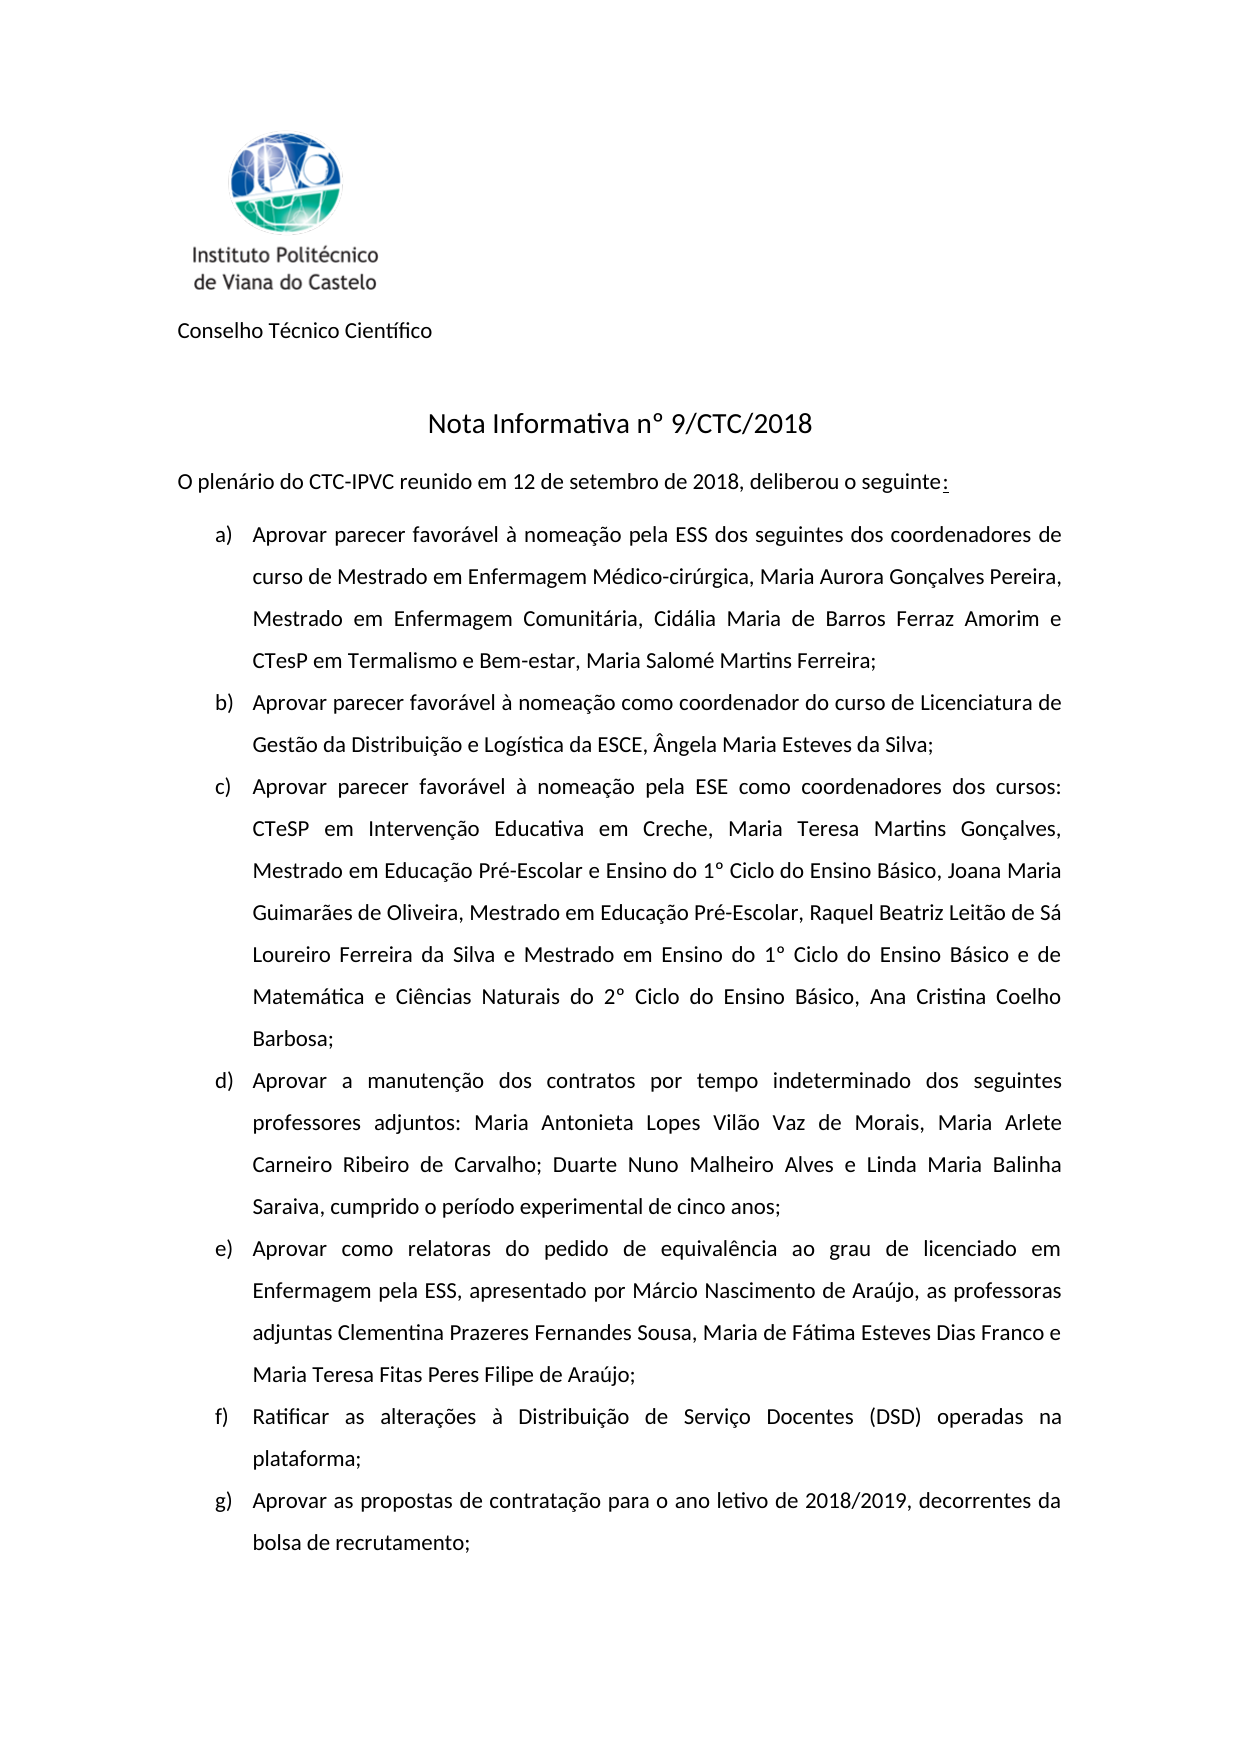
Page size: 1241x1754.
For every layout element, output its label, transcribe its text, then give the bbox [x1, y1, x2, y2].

list Aprovar a manutenção dos contratos por tempo indeterminado dos seguintes professores adjuntos: Maria Antonieta Lopes Vilão Vaz de Morais, Maria Arlete Carneiro Ribeiro de Carvalho; Duarte Nuno Malheiro Alves e Linda Maria Balinha Saraiva, cumprido o período experimental de cinco anos; [215, 1066, 1063, 1220]
list Aprovar as propostas de contratação para o ano letivo de 2018/2019, decorrentes da bolsa de recrutamento; [215, 1486, 1063, 1556]
list Aprovar como relatoras do pedido de equivalência ao grau de licenciado em Enfermagem pela ESS, apresentado por Márcio Nascimento de Araújo, as professoras adjuntas Clementina Prazeres Fernandes Sousa, Maria de Fátima Esteves Dias Franco e Maria Teresa Fitas Peres Filipe de Araújo; [215, 1234, 1063, 1388]
text Nota Informativa nº 9/CTC/2018 [177, 406, 1063, 441]
picture [177, 101, 391, 316]
list Aprovar parecer favorável à nomeação pela ESS dos seguintes dos coordenadores de curso de Mestrado em Enfermagem Médico-cirúrgica, Maria Aurora Gonçalves Pereira, Mestrado em Enfermagem Comunitária, Cidália Maria de Barros Ferraz Amorim e CTesP em Termalismo e Bem-estar, Maria Salomé Martins Ferreira; [215, 520, 1063, 674]
list Aprovar parecer favorável à nomeação pela ESE como coordenadores dos cursos: CTeSP em Intervenção Educativa em Creche, Maria Teresa Martins Gonçalves, Mestrado em Educação Pré-Escolar e Ensino do 1º Ciclo do Ensino Básico, Joana Maria Guimarães de Oliveira, Mestrado em Educação Pré-Escolar, Raquel Beatriz Leitão de Sá Loureiro Ferreira da Silva e Mestrado em Ensino do 1º Ciclo do Ensino Básico e de Matemática e Ciências Naturais do 2º Ciclo do Ensino Básico, Ana Cristina Coelho Barbosa; [215, 772, 1063, 1052]
text O plenário do CTC-IPVC reunido em 12 de setembro de 2018, deliberou o seguinte: [177, 467, 1063, 495]
list Aprovar parecer favorável à nomeação como coordenador do curso de Licenciatura de Gestão da Distribuição e Logística da ESCE, Ângela Maria Esteves da Silva; [215, 688, 1063, 758]
list Ratificar as alterações à Distribuição de Serviço Docentes (DSD) operadas na plataforma; [215, 1402, 1063, 1472]
